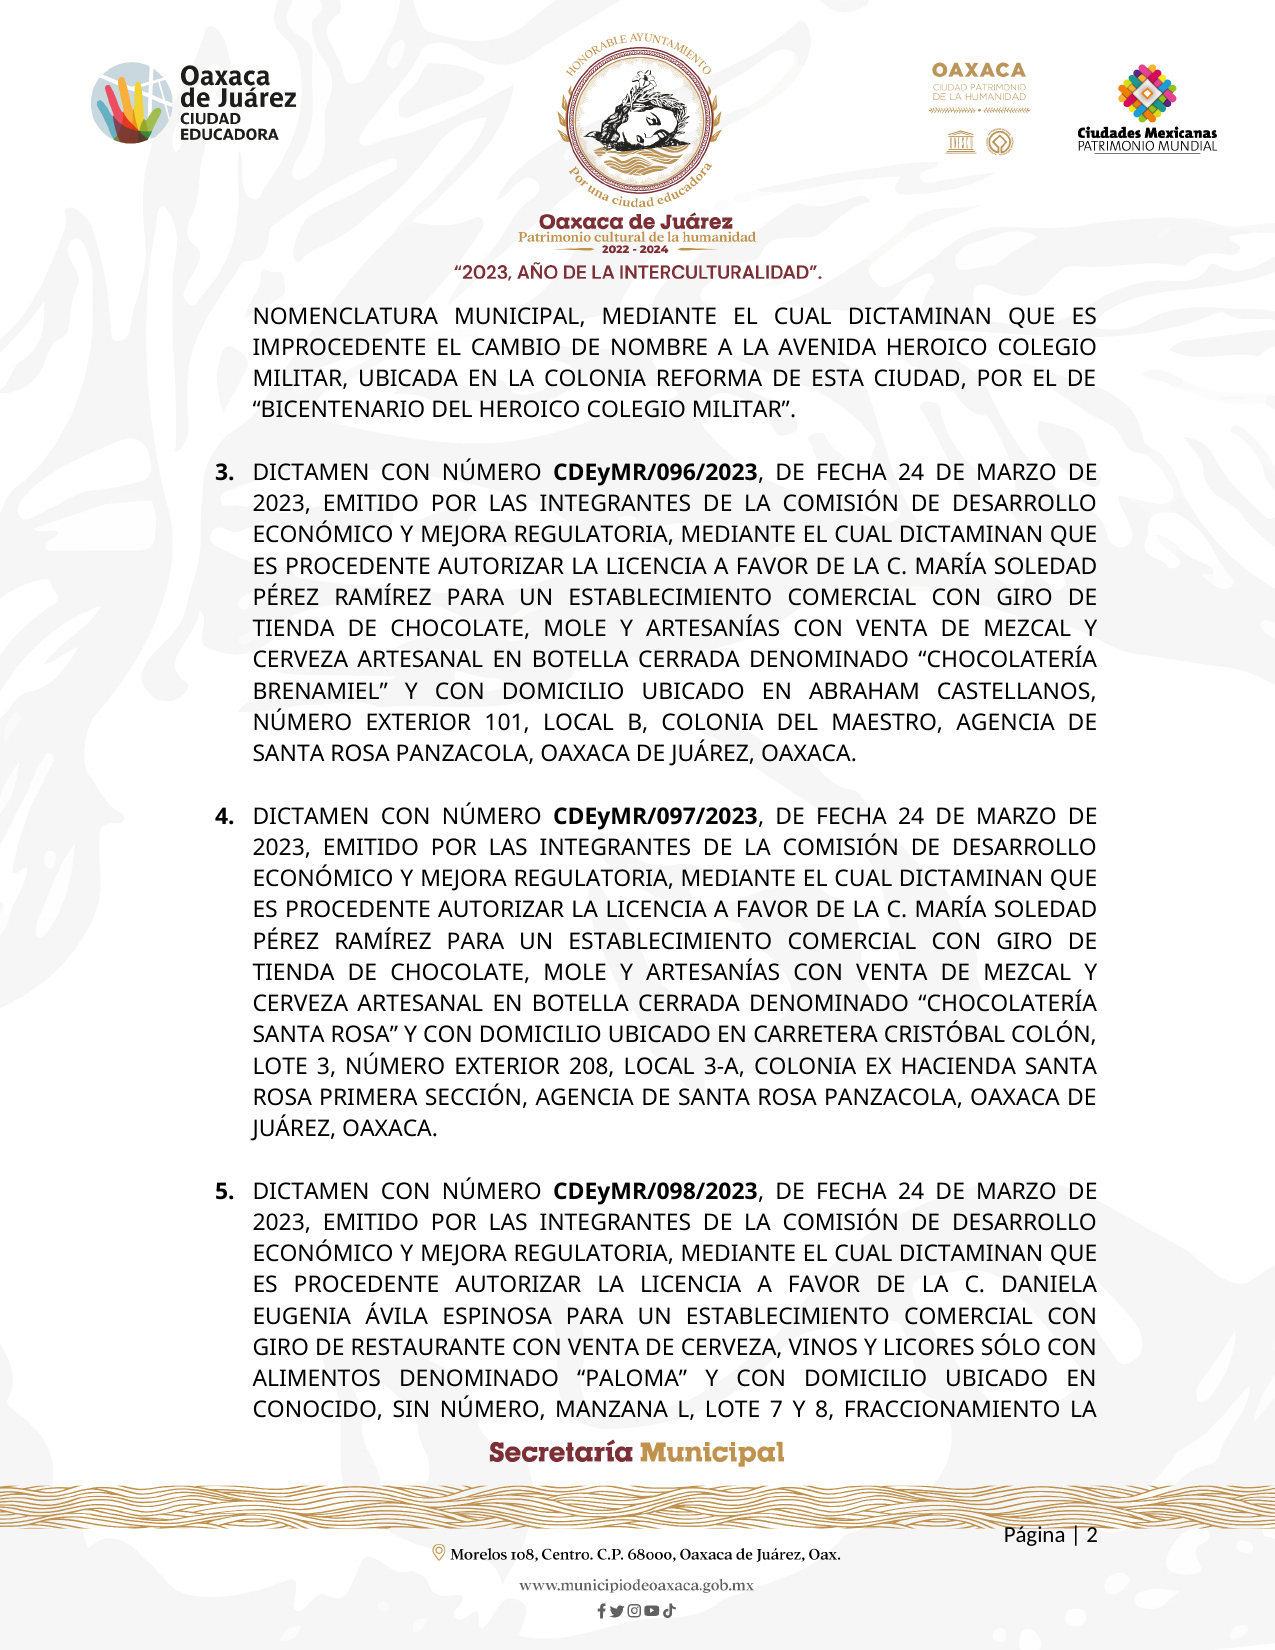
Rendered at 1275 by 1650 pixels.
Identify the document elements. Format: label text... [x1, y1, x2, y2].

list DICTAMEN CON NÚMERO CDEyMR/097/2023, DE FECHA 24 DE MARZO DE 2023, EMITIDO POR LAS INTEGRANTES DE LA COMISIÓN DE DESARROLLO ECONÓMICO Y MEJORA REGULATORIA, MEDIANTE EL CUAL DICTAMINAN QUE ES PROCEDENTE AUTORIZAR LA LICENCIA A FAVOR DE LA C. MARÍA SOLEDAD PÉREZ RAMÍREZ PARA UN ESTABLECIMIENTO COMERCIAL CON GIRO DE TIENDA DE CHOCOLATE, MOLE Y ARTESANÍAS CON VENTA DE MEZCAL Y CERVEZA ARTESANAL EN BOTELLA CERRADA DENOMINADO “CHOCOLATERÍA SANTA ROSA” Y CON DOMICILIO UBICADO EN CARRETERA CRISTÓBAL COLÓN, LOTE 3, NÚMERO EXTERIOR 208, LOCAL 3-A, COLONIA EX HACIENDA SANTA ROSA PRIMERA SECCIÓN, AGENCIA DE SANTA ROSA PANZACOLA, OAXACA DE JUÁREZ, OAXACA. [215, 799, 1098, 1143]
picture [0, 0, 1275, 1650]
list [215, 1174, 1098, 1424]
list DICTAMEN CON NÚMERO CDEyMR/096/2023, DE FECHA 24 DE MARZO DE 2023, EMITIDO POR LAS INTEGRANTES DE LA COMISIÓN DE DESARROLLO ECONÓMICO Y MEJORA REGULATORIA, MEDIANTE EL CUAL DICTAMINAN QUE ES PROCEDENTE AUTORIZAR LA LICENCIA A FAVOR DE LA C. MARÍA SOLEDAD PÉREZ RAMÍREZ PARA UN ESTABLECIMIENTO COMERCIAL CON GIRO DE TIENDA DE CHOCOLATE, MOLE Y ARTESANÍAS CON VENTA DE MEZCAL Y CERVEZA ARTESANAL EN BOTELLA CERRADA DENOMINADO “CHOCOLATERÍA BRENAMIEL” Y CON DOMICILIO UBICADO EN ABRAHAM CASTELLANOS, NÚMERO EXTERIOR 101, LOCAL B, COLONIA DEL MAESTRO, AGENCIA DE SANTA ROSA PANZACOLA, OAXACA DE JUÁREZ, OAXACA. [215, 456, 1098, 768]
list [215, 299, 1098, 424]
